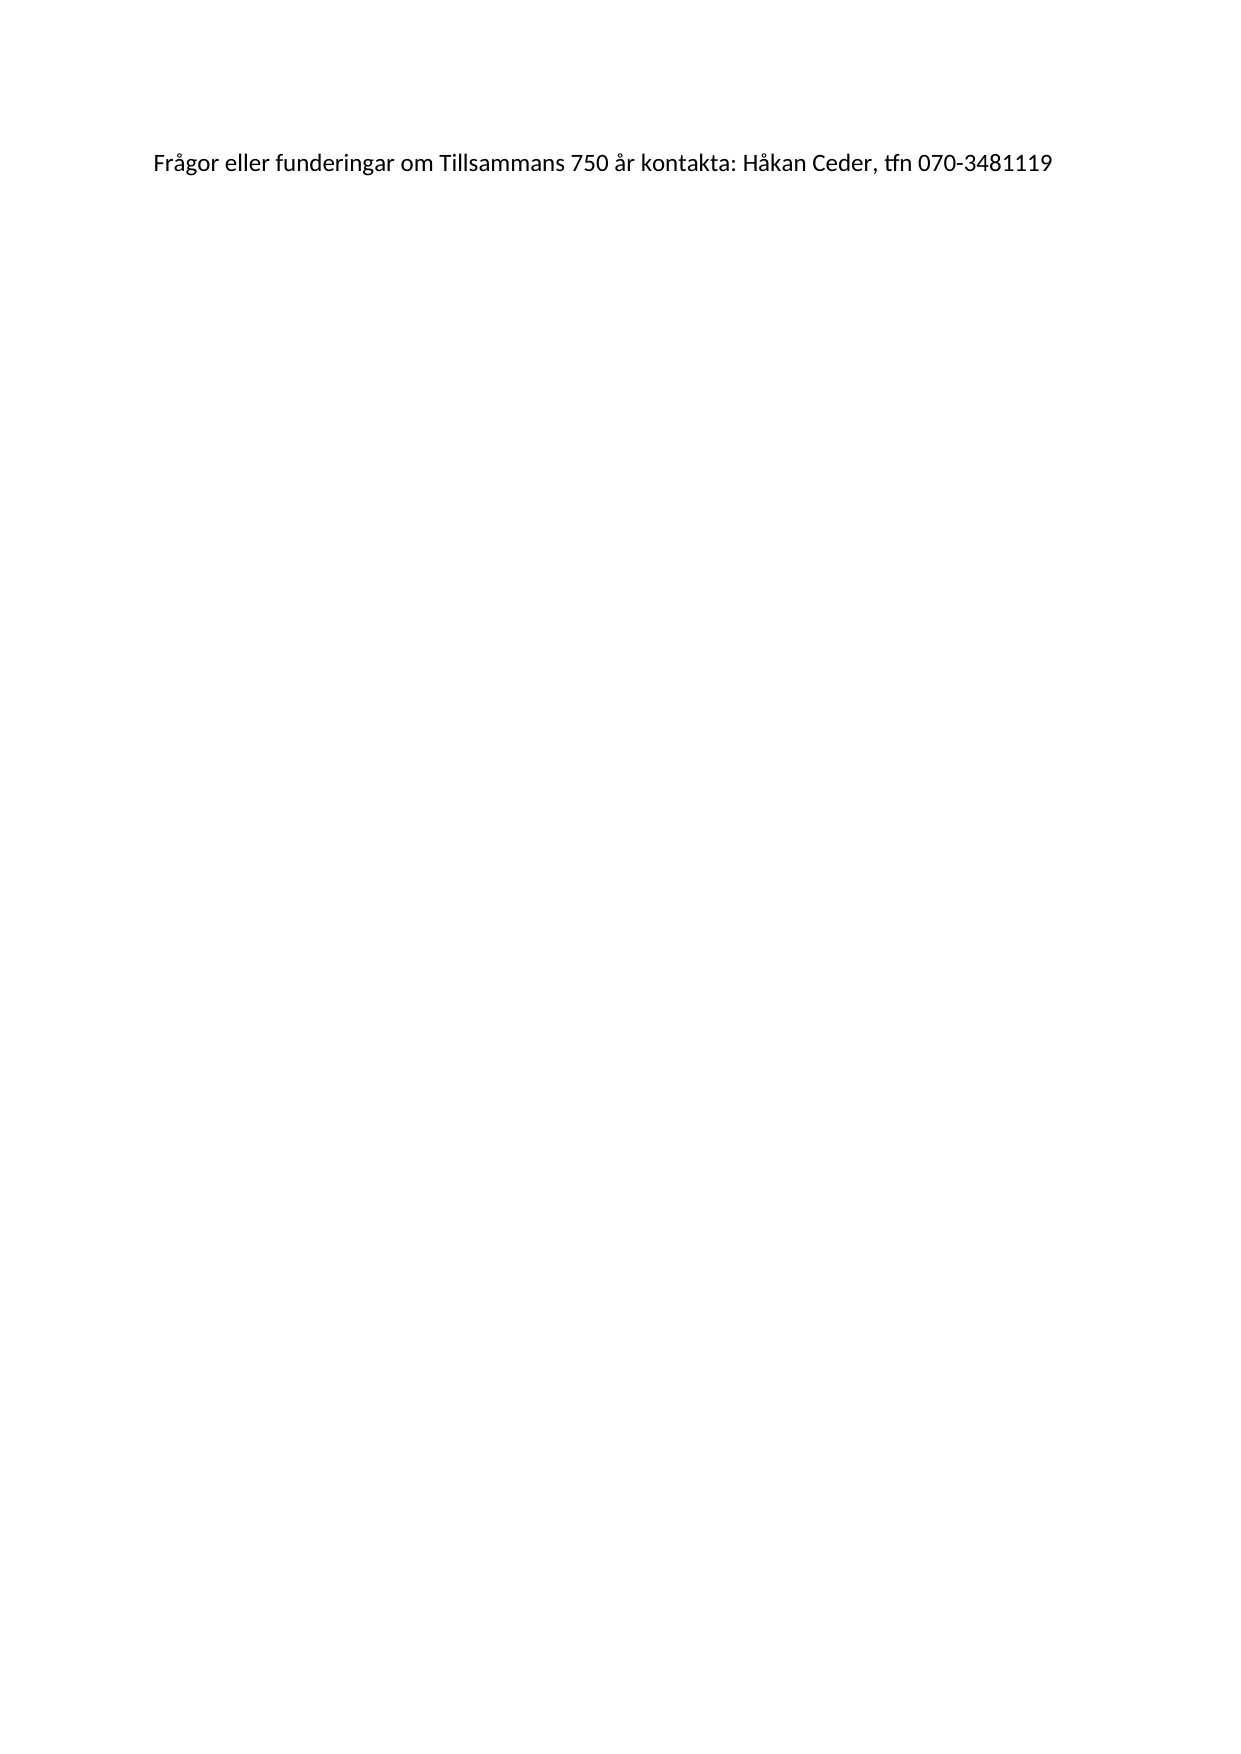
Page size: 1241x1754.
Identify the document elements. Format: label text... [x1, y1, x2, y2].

text Frågor eller funderingar om Tillsammans 750 år kontakta: Håkan Ceder, tfn 070-3481119 [148, 148, 1093, 178]
